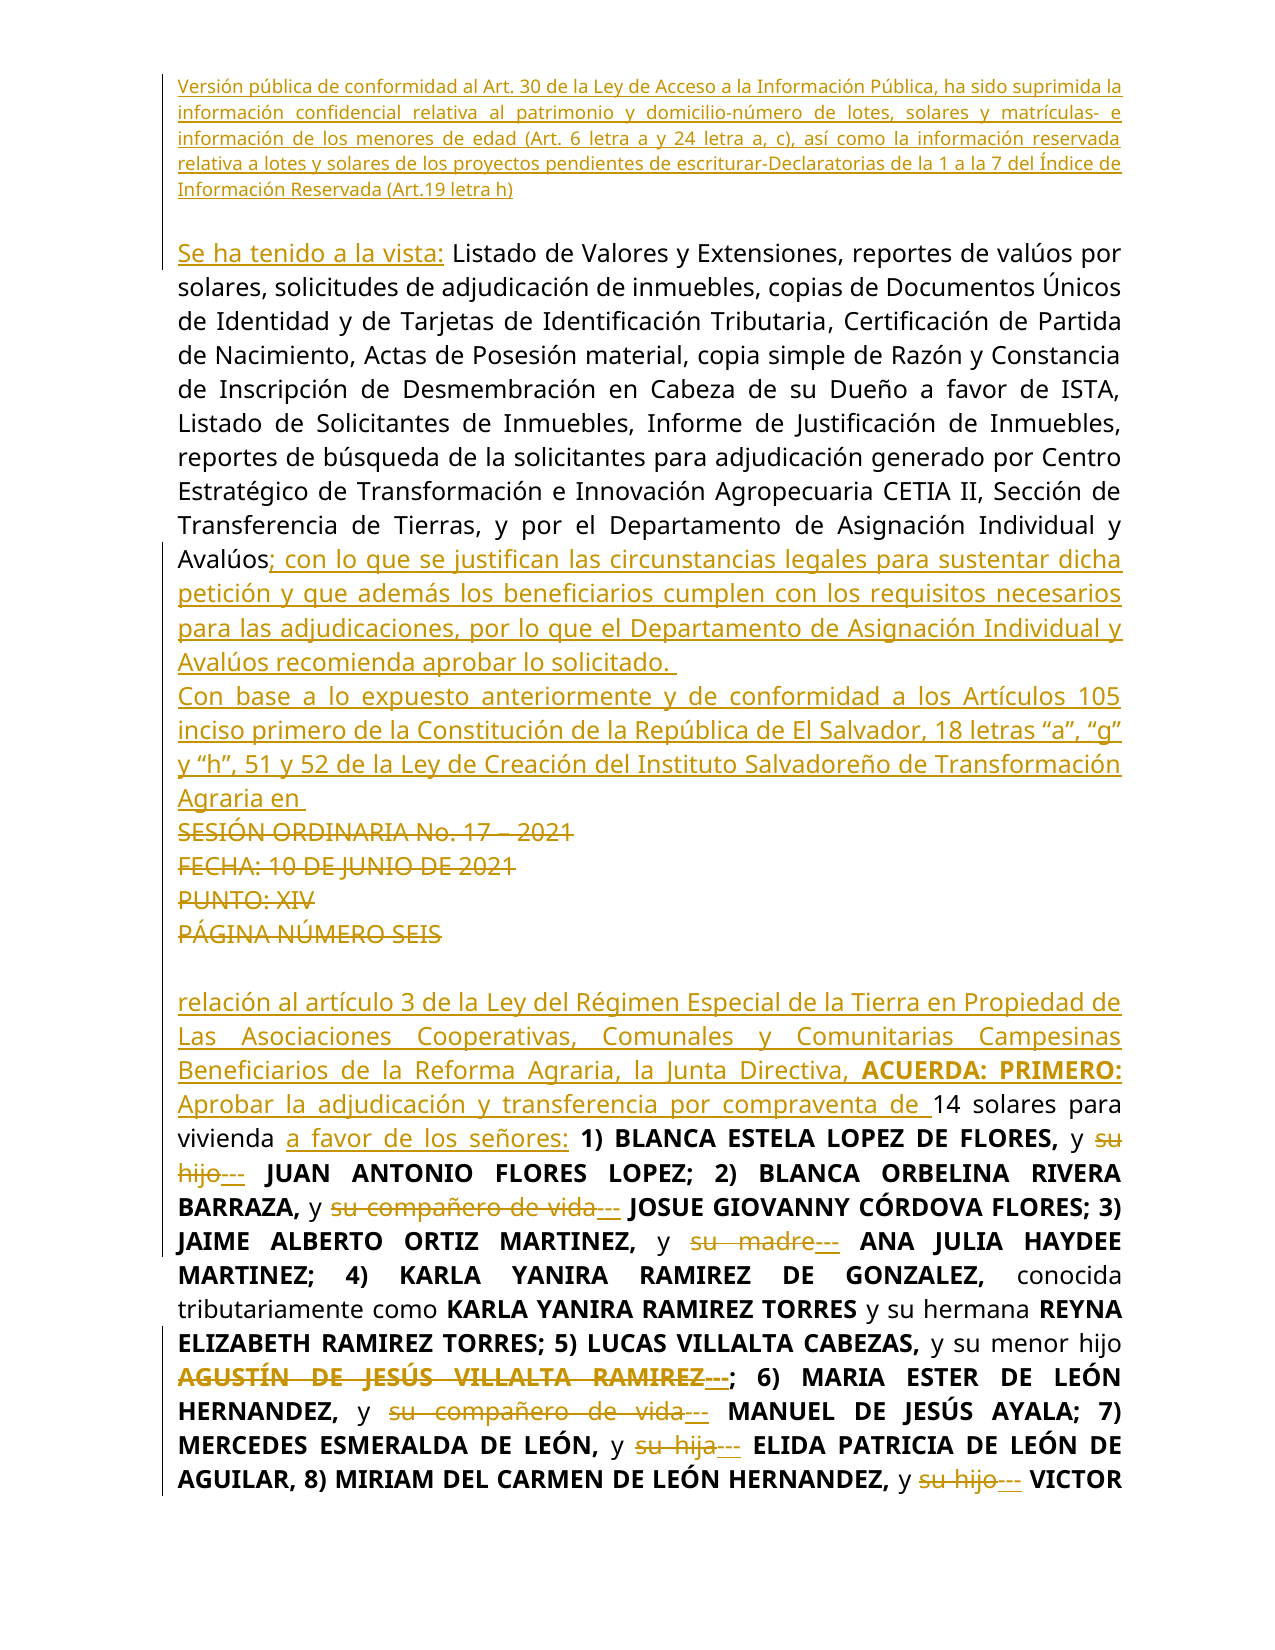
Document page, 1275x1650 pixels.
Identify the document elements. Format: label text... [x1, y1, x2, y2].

text Listado de Valores y Extensiones, reportes de valúos por solares, solicitudes de adjudicación de inmuebles, copias de Documentos Únicos de Identidad y de Tarjetas de Identificación Tributaria, Certificación de Partida de Nacimiento, Actas de Posesión material, copia simple de Razón y Constancia de Inscripción de Desmembración en Cabeza de su Dueño a favor de ISTA, Listado de Solicitantes de Inmuebles, Informe de Justificación de Inmuebles, reportes de búsqueda de la solicitantes para adjudicación generado por Centro Estratégico de Transformación e Innovación Agropecuaria CETIA II, Sección de Transferencia de Tierras, y por el Departamento de Asignación Individual y Avalúos [177, 236, 1122, 605]
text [177, 1083, 1122, 1496]
